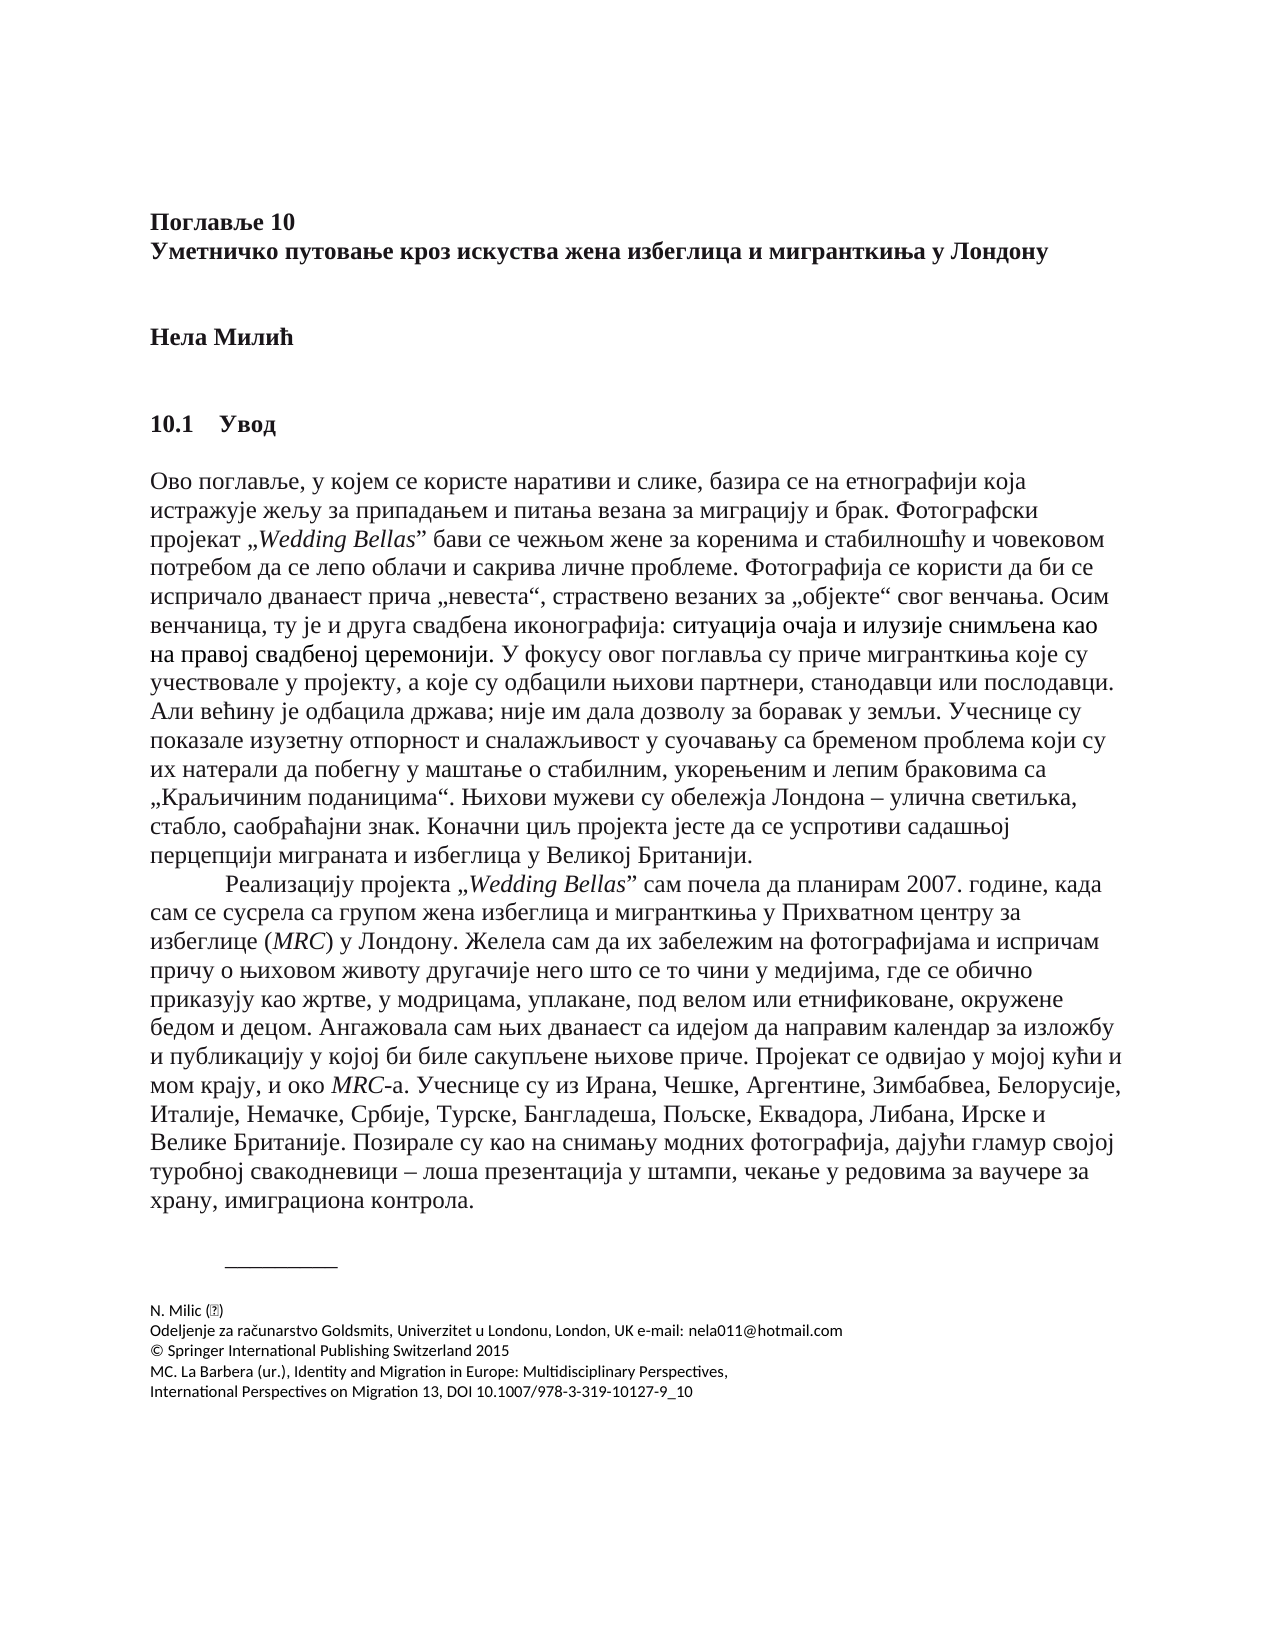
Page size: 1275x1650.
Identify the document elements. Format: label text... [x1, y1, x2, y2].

text Нела Милић [150, 322, 1125, 351]
text Уметничко путовање кроз искуства жена избеглица и мигранткиња у Лондону [150, 236, 1125, 265]
text MC. La Barbera (ur.), Identity and Migration in Europe: Multidisciplinary Perspectives, [150, 1361, 1125, 1381]
text Поглавље 10 [150, 207, 1125, 236]
text Odeljenje za računarstvo Goldsmits, Univerzitet u Londonu, London, UK e-mail: nela011@hotmail.com [150, 1320, 1125, 1341]
text © Springer International Publishing Switzerland 2015 [150, 1341, 1125, 1361]
text Ово поглавље, у којем се користе наративи и слике, базира се на етнографији која истражује жељу за припадањем и питања везана за миграцију и брак. Фотографски пројекат „Wedding Bellas” бави се чежњом жене за коренима и стабилношћу и човековом потребом да се лепо облачи и сакрива личне проблеме. Фотографија се користи да би се испричало дванаест прича „невеста“, страствено везаних за „објекте“ свог венчања. Осим венчаница, ту је и друга свадбена иконографија: ситуација очаја и илузије снимљена као на правој свадбеној церемонији. У фокусу овог поглавља су приче мигранткиња које су учествовале у пројекту, а које су одбацили њихови партнери, станодавци или послодавци. Али већину је одбацила држава; није им дала дозволу за боравак у земљи. Учеснице су показале изузетну отпорност и сналажљивост у суочавању са бременом проблема који су их натерали да побегну у маштање о стабилним, укорењеним и лепим браковима са „Краљичиним поданицима“. Њихови мужеви су обележја Лондона – улична светиљка, стабло, саобраћајни знак. Коначни циљ пројекта јесте да се успротиви садашњој перцепцији миграната и избеглица у Великој Британији. [150, 466, 1125, 869]
text 10.1 Увод [150, 409, 1125, 437]
text N. Milic () [150, 1300, 1125, 1320]
text International Perspectives on Migration 13, DOI 10.1007/978-3-319-10127-9_10 [150, 1381, 1125, 1402]
text _________ [150, 1242, 1125, 1271]
text Реализацију пројекта „Wedding Bellas” сам почела да планирам 2007. године, када сам се сусрела са групом жена избеглица и мигранткиња у Прихватном центру за избеглице (MRC) у Лондону. Желела сам да их забележим на фотографијама и испричам причу о њиховом животу другачије него што се то чини у медијима, где се обично приказују као жртве, у модрицама, уплакане, под велом или етнификоване, окружене бедом и децом. Ангажовала сам њих дванаест са идејом да направим календар за изложбу и публикацију у којој би биле сакупљене њихове приче. Пројекат се одвијао у мојој кући и мом крају, и око MRC-a. Учеснице су из Ирана, Чешке, Аргентине, Зимбабвеа, Белорусије, Италије, Немачке, Србије, Турске, Бангладеша, Пољске, Еквадора, Либана, Ирске и Велике Британије. Позирале су као на снимању модних фотографија, дајући гламур својој туробној свакодневици – лоша презентација у штампи, чекање у редовима за ваучере за храну, имиграциона контрола. [150, 869, 1125, 1214]
